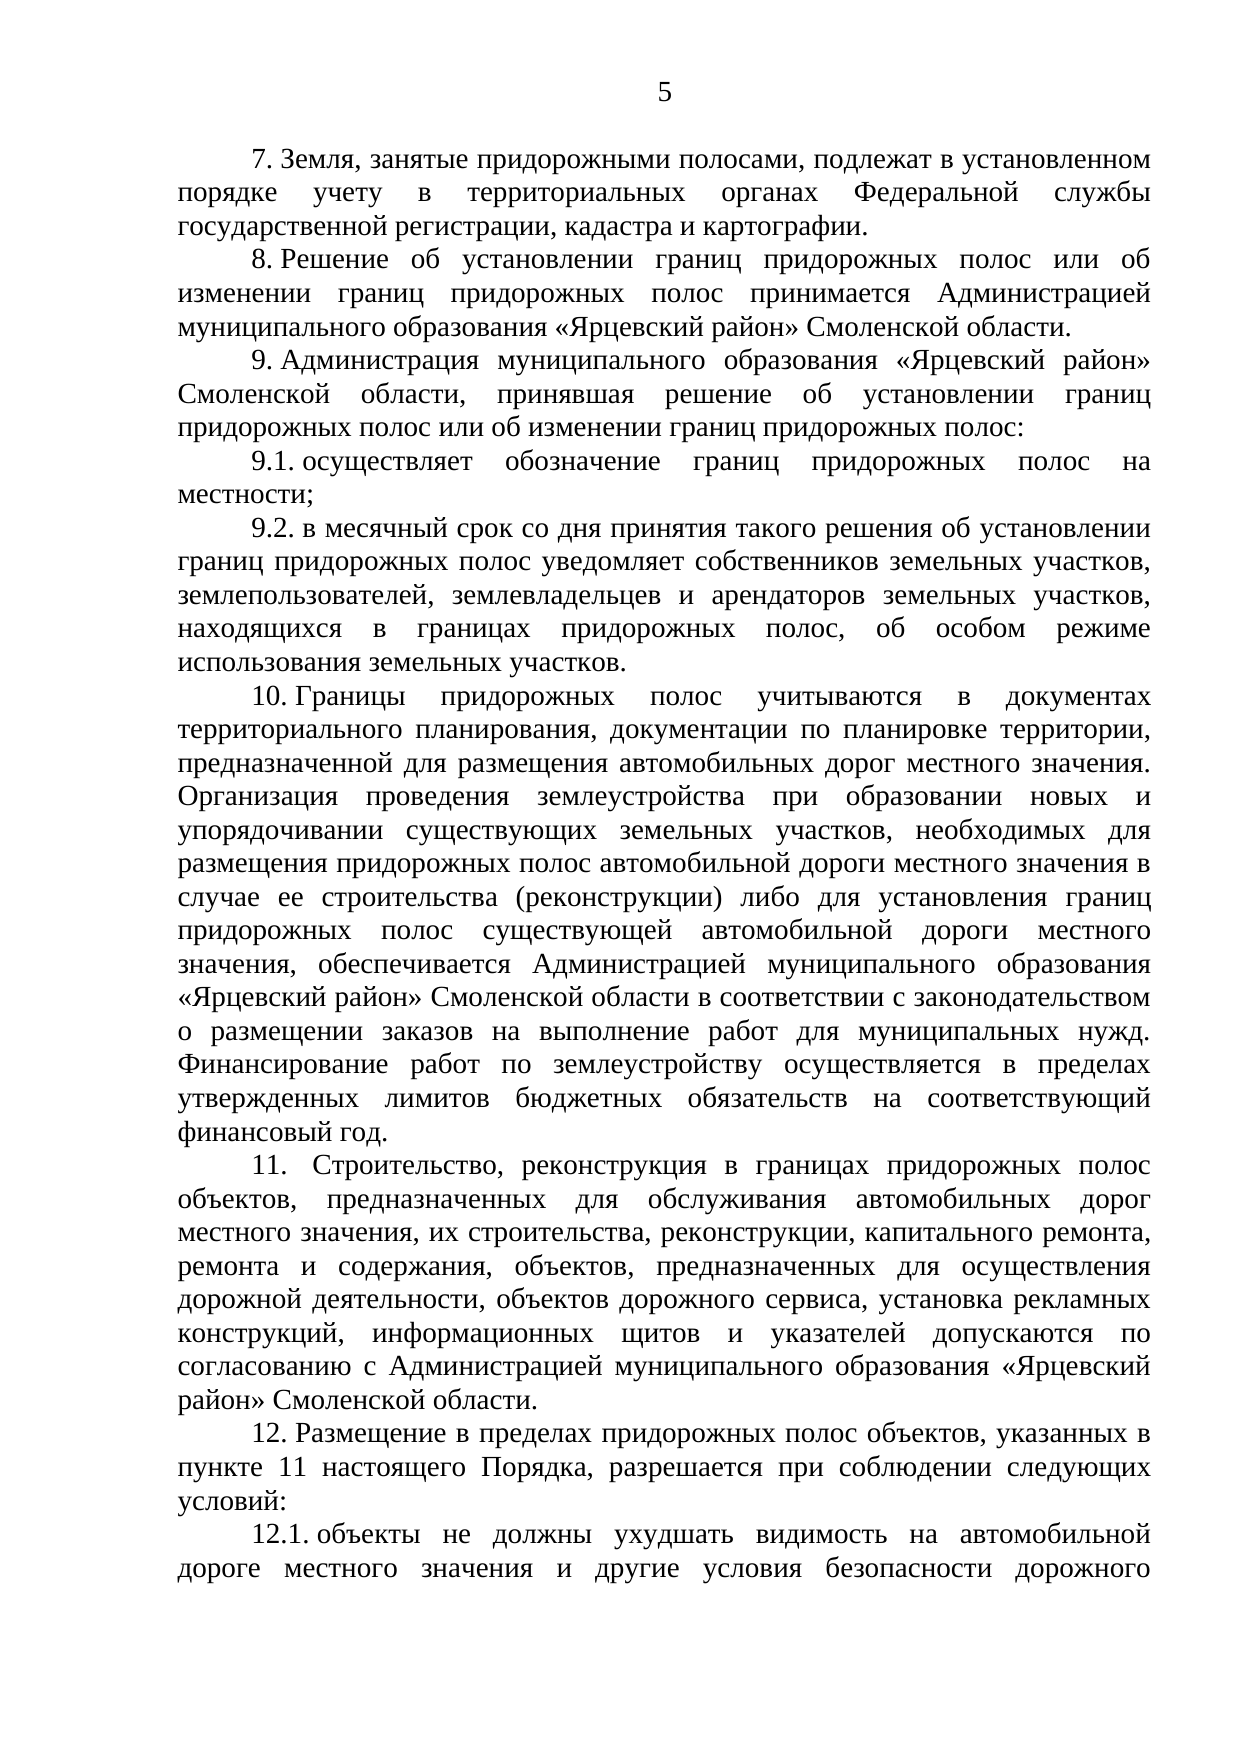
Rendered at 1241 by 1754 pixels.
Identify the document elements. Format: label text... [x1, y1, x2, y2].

list в месячный срок со дня принятия такого решения об установлении границ придорожных полос уведомляет собственников земельных участков, землепользователей, землевладельцев и арендаторов земельных участков, находящихся в границах придорожных полос, об особом режиме использования земельных участков. [177, 510, 1152, 678]
list Строительство, реконструкция в границах придорожных полос объектов, предназначенных для обслуживания автомобильных дорог местного значения, их строительства, реконструкции, капитального ремонта, ремонта и содержания, объектов, предназначенных для осуществления дорожной деятельности, объектов дорожного сервиса, установка рекламных конструкций, информационных щитов и указателей допускаются по согласованию с Администрацией муниципального образования «Ярцевский район» Смоленской области. [177, 1147, 1152, 1416]
list Размещение в пределах придорожных полос объектов, указанных в пункте 11 настоящего Порядка, разрешается при соблюдении следующих условий: [177, 1416, 1152, 1516]
list Администрация муниципального образования «Ярцевский район» Смоленской области, принявшая решение об установлении границ придорожных полос или об изменении границ придорожных полос: [177, 342, 1152, 443]
list Земля, занятые придорожными полосами, подлежат в установленном порядке учету в территориальных органах Федеральной службы государственной регистрации, кадастра и картографии. [177, 141, 1152, 242]
list осуществляет обозначение границ придорожных полос на местности; [177, 443, 1152, 510]
list Решение об установлении границ придорожных полос или об изменении границ придорожных полос принимается Администрацией муниципального образования «Ярцевский район» Смоленской области. [177, 242, 1152, 342]
list Границы придорожных полос учитываются в документах территориального планирования, документации по планировке территории, предназначенной для размещения автомобильных дорог местного значения. Организация проведения землеустройства при образовании новых и упорядочивании существующих земельных участков, необходимых для размещения придорожных полос автомобильной дороги местного значения в случае ее строительства (реконструкции) либо для установления границ придорожных полос существующей автомобильной дороги местного значения, обеспечивается Администрацией муниципального образования «Ярцевский район» Смоленской области в соответствии с законодательством о размещении заказов на выполнение работ для муниципальных нужд. Финансирование работ по землеустройству осуществляется в пределах утвержденных лимитов бюджетных обязательств на соответствующий финансовый год. [177, 678, 1152, 1147]
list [177, 1516, 1152, 1583]
